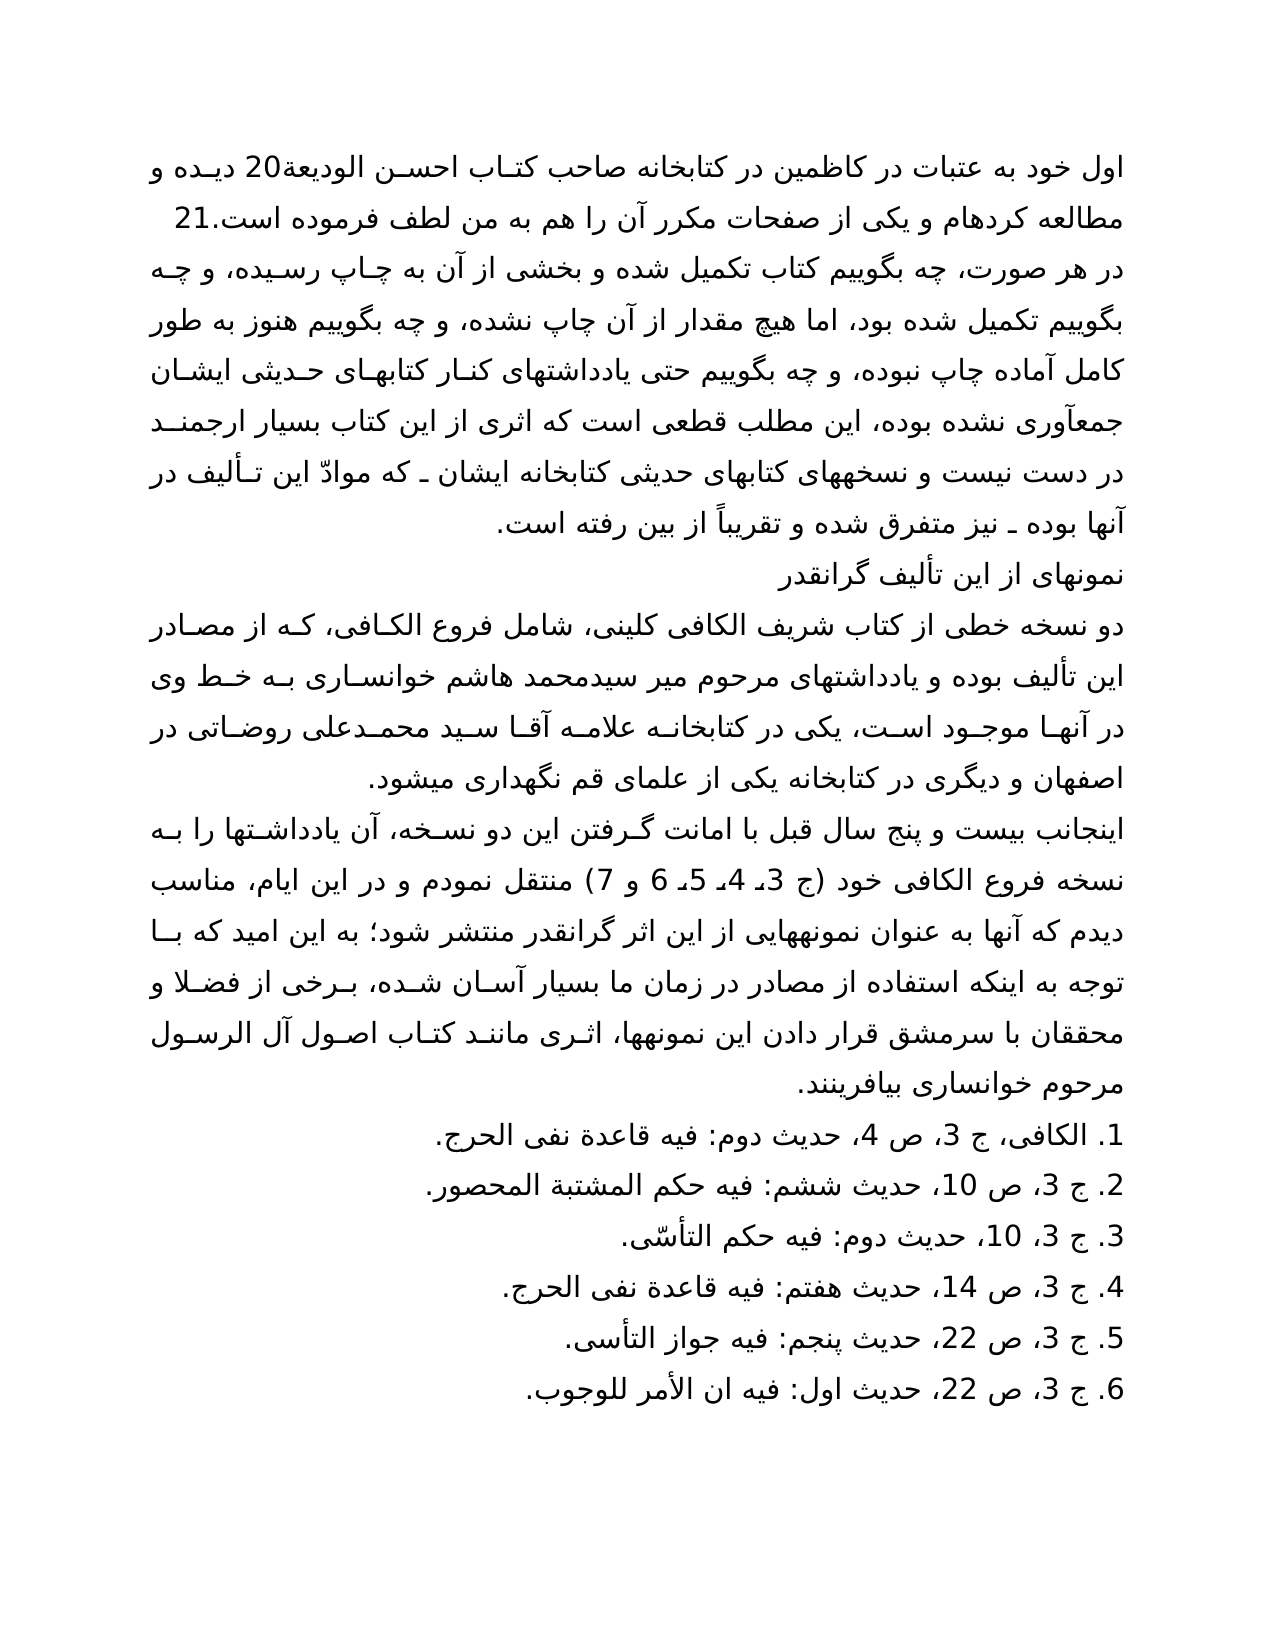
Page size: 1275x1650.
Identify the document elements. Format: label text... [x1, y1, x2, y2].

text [150, 150, 1125, 235]
text 4. ج 3، ص 14، حدیث هفتم: فیه قاعدة نفی الحرج. [150, 1271, 1125, 1304]
text 3. ج 3، 10، حدیث دوم: فیه حکم التأسّی. [150, 1220, 1125, 1254]
text 2. ج 3، ص 10، حدیث ششم: فیه حکم المشتبة المحصور. [150, 1169, 1125, 1203]
text این‏جانب بیست و پنج سال قبل با امانت گرفتن این دو نسخه، آن یادداشت‏ها را به نسخه فروع الکافی خود (ج 3، 4، 5، 6 و 7) منتقل نمودم و در این ایام، مناسب دیدم که آنها به عنوان نمونه‏هایی از این اثر گرانقدر منتشر شود؛ به این امید که با توجه به اینکه استفاده از مصادر در زمان ما بسیار آسان شده، برخی از فضلا و محققان با سرمشق قرار دادن این نمونه‏ها، اثری مانند کتاب اصول آل الرسول مرحوم خوانساری بیافرینند. [150, 812, 1125, 1101]
text در هر صورت، چه بگوییم کتاب تکمیل شده و بخشی از آن به چاپ رسیده، و چه بگوییم تکمیل شده بود، اما هیچ مقدار از آن چاپ نشده، و چه بگوییم هنوز به طور کامل آماده چاپ نبوده، و چه بگوییم حتی یادداشت‏های کنار کتاب‏های حدیثی ایشان جمع‏آوری نشده بوده، این مطلب قطعی است که اثری از این کتاب بسیار ارجمند در دست نیست و نسخه‏های کتاب‏های حدیثی کتابخانه ایشان ـ که موادّ این تألیف در آنها بوده ـ نیز متفرق شده و تقریباً از بین رفته است. [150, 252, 1125, 541]
text 1. الکافی، ج 3، ص 4، حدیث دوم: فیه قاعدة نفی الحرج. [150, 1118, 1125, 1152]
text دو نسخه خطی از کتاب شریف الکافی کلینی، شامل فروع الکافی، که از مصادر این تألیف بوده و یادداشت‏های مرحوم میر سیدمحمد هاشم خوانساری به خط وی در آنها موجود است، یکی در کتابخانه علامه آقا سید محمدعلی روضاتی در اصفهان و دیگری در کتابخانه یکی از علمای قم نگهداری می‏شود. [150, 608, 1125, 795]
text نمونه‏ای از این تألیف گرانقدر [150, 557, 1125, 591]
text 6. ج 3، ص 22، حدیث اول: فیه ان الأمر للوجوب. [150, 1372, 1125, 1406]
text 5. ج 3، ص 22، حدیث پنجم: فیه جواز التأسی. [150, 1322, 1125, 1356]
